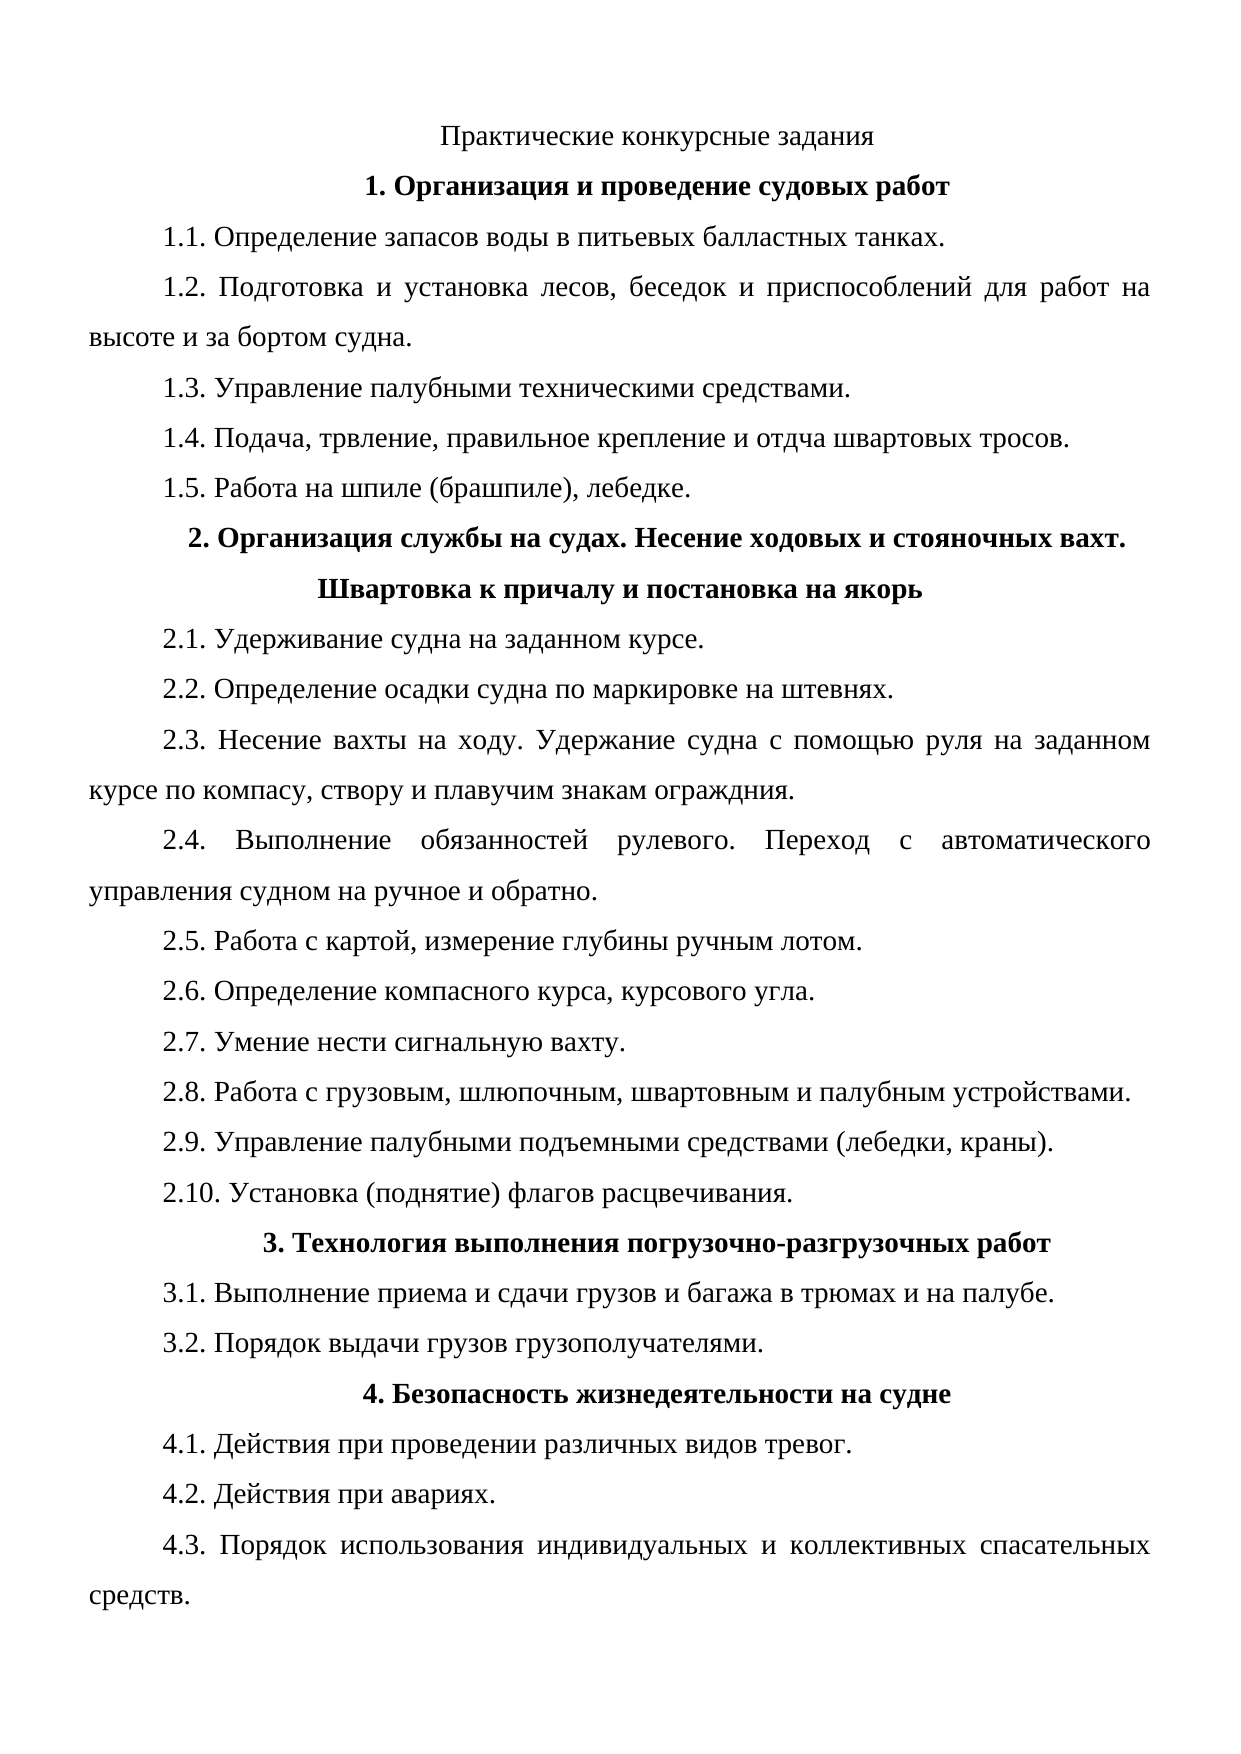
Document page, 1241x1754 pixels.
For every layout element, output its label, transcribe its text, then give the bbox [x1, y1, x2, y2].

text 1. Организация и проведение судовых работ [89, 168, 1152, 202]
text 4.2. Действия при авариях. [89, 1477, 1152, 1510]
text 2.4. Выполнение обязанностей рулевого. Переход с автоматического управления судном на ручное и обратно. [89, 822, 1152, 906]
text 2.1. Удерживание судна на заданном курсе. [89, 621, 1152, 655]
text 2.2. Определение осадки судна по маркировке на штевнях. [89, 672, 1152, 705]
text 1.5. Работа на шпиле (брашпиле), лебедке. [89, 470, 1152, 504]
text 2.9. Управление палубными подъемными средствами (лебедки, краны). [89, 1124, 1152, 1158]
text 2.7. Умение нести сигнальную вахту. [89, 1024, 1152, 1057]
text 4. Безопасность жизнедеятельности на судне [89, 1376, 1152, 1409]
text 2.6. Определение компасного курса, курсового угла. [89, 973, 1152, 1007]
text 3. Технология выполнения погрузочно-разгрузочных работ [89, 1225, 1152, 1258]
text Практические конкурсные задания [89, 118, 1152, 152]
text 2.3. Несение вахты на ходу. Удержание судна с помощью руля на заданном курсе по компасу, створу и плавучим знакам ограждния. [89, 722, 1152, 806]
text 3.2. Порядок выдачи грузов грузополучателями. [89, 1326, 1152, 1359]
text 4.1. Действия при проведении различных видов тревог. [89, 1426, 1152, 1460]
text 1.1. Определение запасов воды в питьевых балластных танках. [89, 219, 1152, 252]
text 2. Организация службы на судах. Несение ходовых и стояночных вахт. Швартовка к причалу и постановка на якорь [89, 521, 1152, 604]
text 2.8. Работа с грузовым, шлюпочным, швартовным и палубным устройствами. [89, 1074, 1152, 1108]
text 1.4. Подача, трвление, правильное крепление и отдча швартовых тросов. [89, 420, 1152, 453]
text 3.1. Выполнение приема и сдачи грузов и багажа в трюмах и на палубе. [89, 1275, 1152, 1309]
text 1.3. Управление палубными техническими средствами. [89, 370, 1152, 403]
text 2.10. Установка (поднятие) флагов расцвечивания. [89, 1175, 1152, 1208]
text 4.3. Порядок использования индивидуальных и коллективных спасательных средств. [89, 1527, 1152, 1611]
text 2.5. Работа с картой, измерение глубины ручным лотом. [89, 923, 1152, 957]
text 1.2. Подготовка и установка лесов, беседок и приспособлений для работ на высоте и за бортом судна. [89, 269, 1152, 353]
